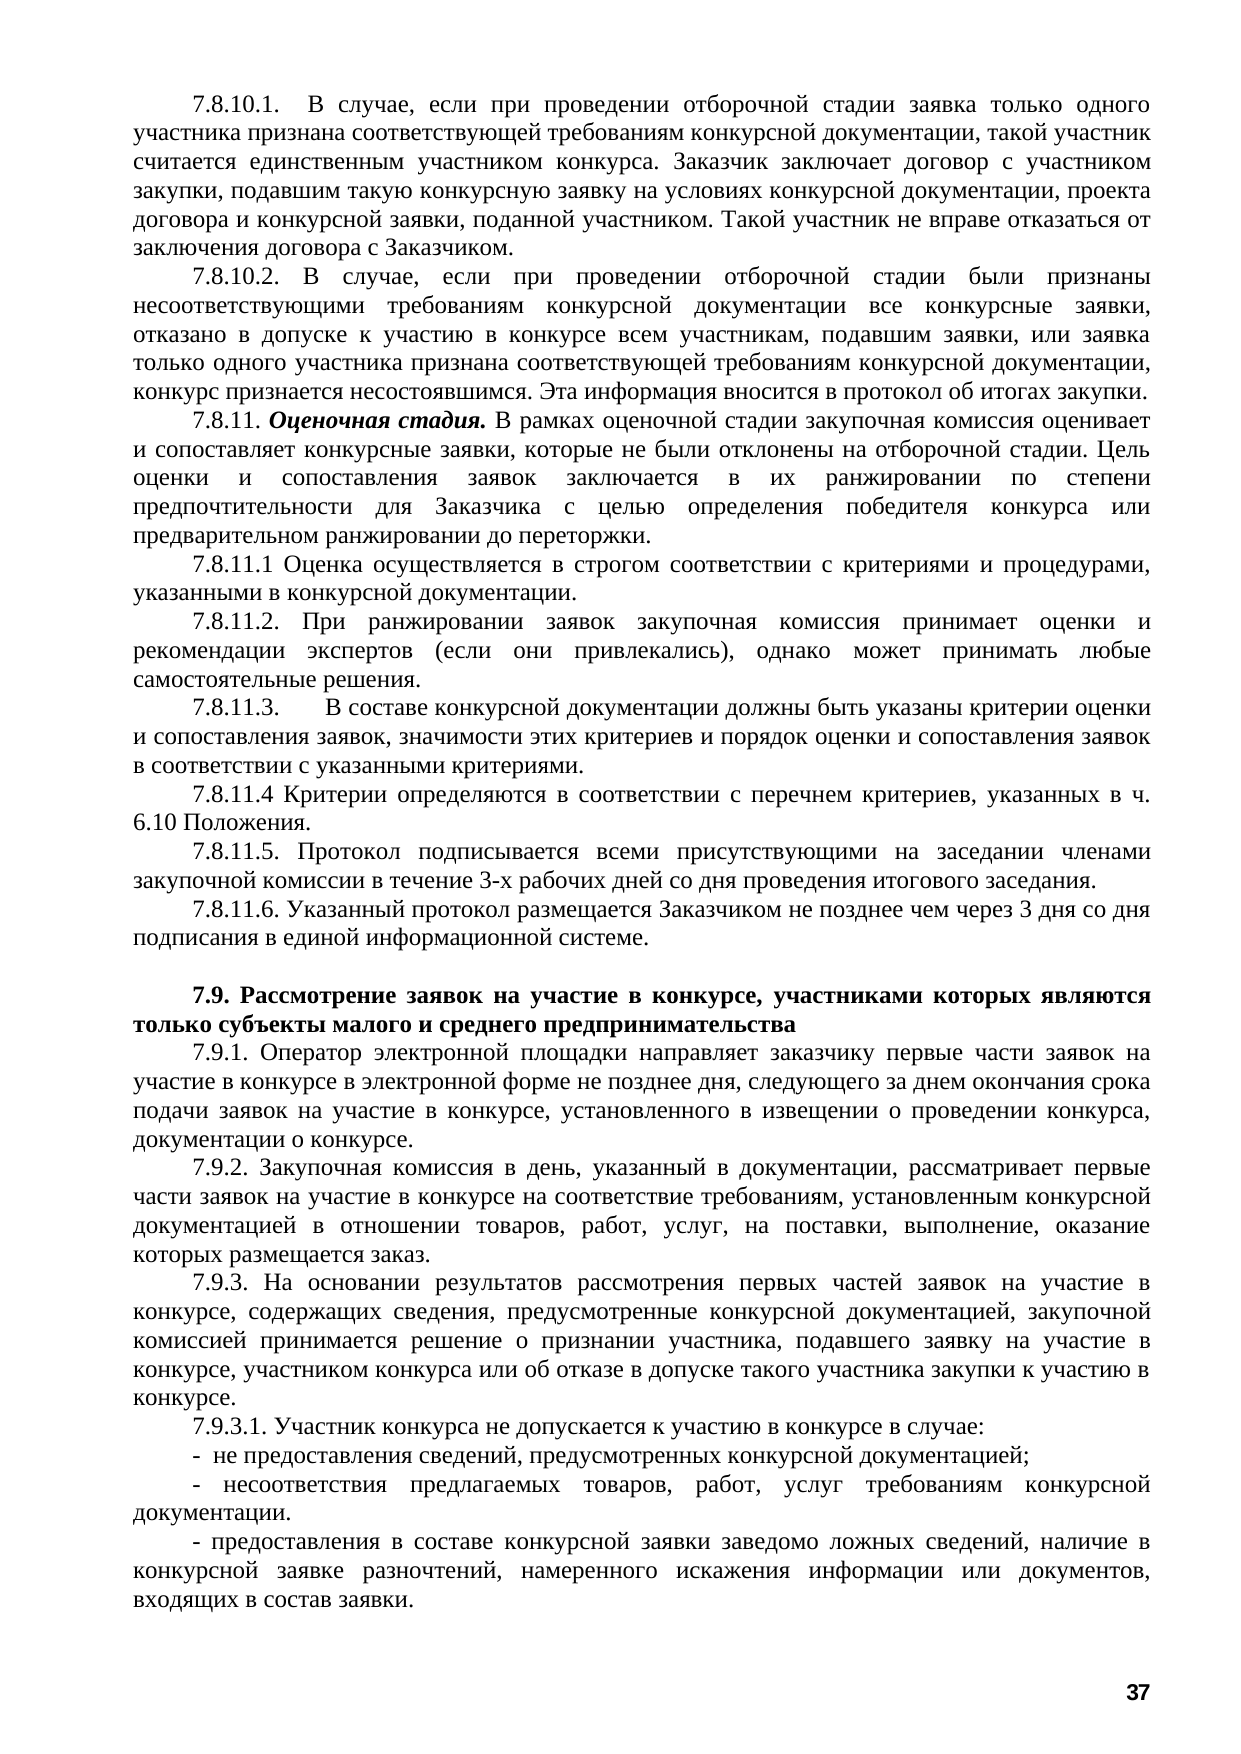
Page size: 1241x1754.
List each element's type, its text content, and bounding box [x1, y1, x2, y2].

text 7.9.1. Оператор электронной площадки направляет заказчику первые части заявок на участие в конкурсе в электронной форме не позднее дня, следующего за днем окончания срока подачи заявок на участие в конкурсе, установленного в извещении о проведении конкурса, документации о конкурсе. [133, 1037, 1152, 1152]
text 7.9. Рассмотрение заявок на участие в конкурсе, участниками которых являются только субъекты малого и среднего предпринимательства [133, 980, 1152, 1037]
text 7.8.11.6. Указанный протокол размещается Заказчиком не позднее чем через 3 дня со дня подписания в единой информационной системе. [133, 894, 1152, 951]
text 7.8.11.3. В составе конкурсной документации должны быть указаны критерии оценки и сопоставления заявок, значимости этих критериев и порядок оценки и сопоставления заявок в соответствии с указанными критериями. [133, 692, 1152, 779]
text 7.9.2. Закупочная комиссия в день, указанный в документации, рассматривает первые части заявок на участие в конкурсе на соответствие требованиям, установленным конкурсной документацией в отношении товаров, работ, услуг, на поставки, выполнение, оказание которых размещается заказ. [133, 1152, 1152, 1267]
text 7.8.11.4 Критерии определяются в соответствии с перечнем критериев, указанных в ч. 6.10 Положения. [133, 779, 1152, 836]
text 7.8.11.2. При ранжировании заявок закупочная комиссия принимает оценки и рекомендации экспертов (если они привлекались), однако может принимать любые самостоятельные решения. [133, 606, 1152, 692]
text 7.8.10.1. В случае, если при проведении отборочной стадии заявка только одного участника признана соответствующей требованиям конкурсной документации, такой участник считается единственным участником конкурса. Заказчик заключает договор с участником закупки, подавшим такую конкурсную заявку на условиях конкурсной документации, проекта договора и конкурсной заявки, поданной участником. Такой участник не вправе отказаться от заключения договора с Заказчиком. [133, 89, 1152, 261]
text - предоставления в составе конкурсной заявки заведомо ложных сведений, наличие в конкурсной заявке разночтений, намеренного искажения информации или документов, входящих в состав заявки. [133, 1526, 1152, 1612]
text - не предоставления сведений, предусмотренных конкурсной документацией; [133, 1440, 1152, 1469]
text 7.8.11. Оценочная стадия. В рамках оценочной стадии закупочная комиссия оценивает и сопоставляет конкурсные заявки, которые не были отклонены на отборочной стадии. Цель оценки и сопоставления заявок заключается в их ранжировании по степени предпочтительности для Заказчика с целью определения победителя конкурса или предварительном ранжировании до переторжки. [133, 405, 1152, 549]
text - несоответствия предлагаемых товаров, работ, услуг требованиям конкурсной документации. [133, 1469, 1152, 1526]
text 7.8.11.5. Протокол подписывается всеми присутствующими на заседании членами закупочной комиссии в течение 3-х рабочих дней со дня проведения итогового заседания. [133, 836, 1152, 894]
text 7.8.11.1 Оценка осуществляется в строгом соответствии с критериями и процедурами, указанными в конкурсной документации. [133, 549, 1152, 606]
text 7.9.3.1. Участник конкурса не допускается к участию в конкурсе в случае: [133, 1411, 1152, 1440]
text 7.9.3. На основании результатов рассмотрения первых частей заявок на участие в конкурсе, содержащих сведения, предусмотренные конкурсной документацией, закупочной комиссией принимается решение о признании участника, подавшего заявку на участие в конкурсе, участником конкурса или об отказе в допуске такого участника закупки к участию в конкурсе. [133, 1267, 1152, 1411]
text 7.8.10.2. В случае, если при проведении отборочной стадии были признаны несоответствующими требованиям конкурсной документации все конкурсные заявки, отказано в допуске к участию в конкурсе всем участникам, подавшим заявки, или заявка только одного участника признана соответствующей требованиям конкурсной документации, конкурс признается несостоявшимся. Эта информация вносится в протокол об итогах закупки. [133, 261, 1152, 405]
